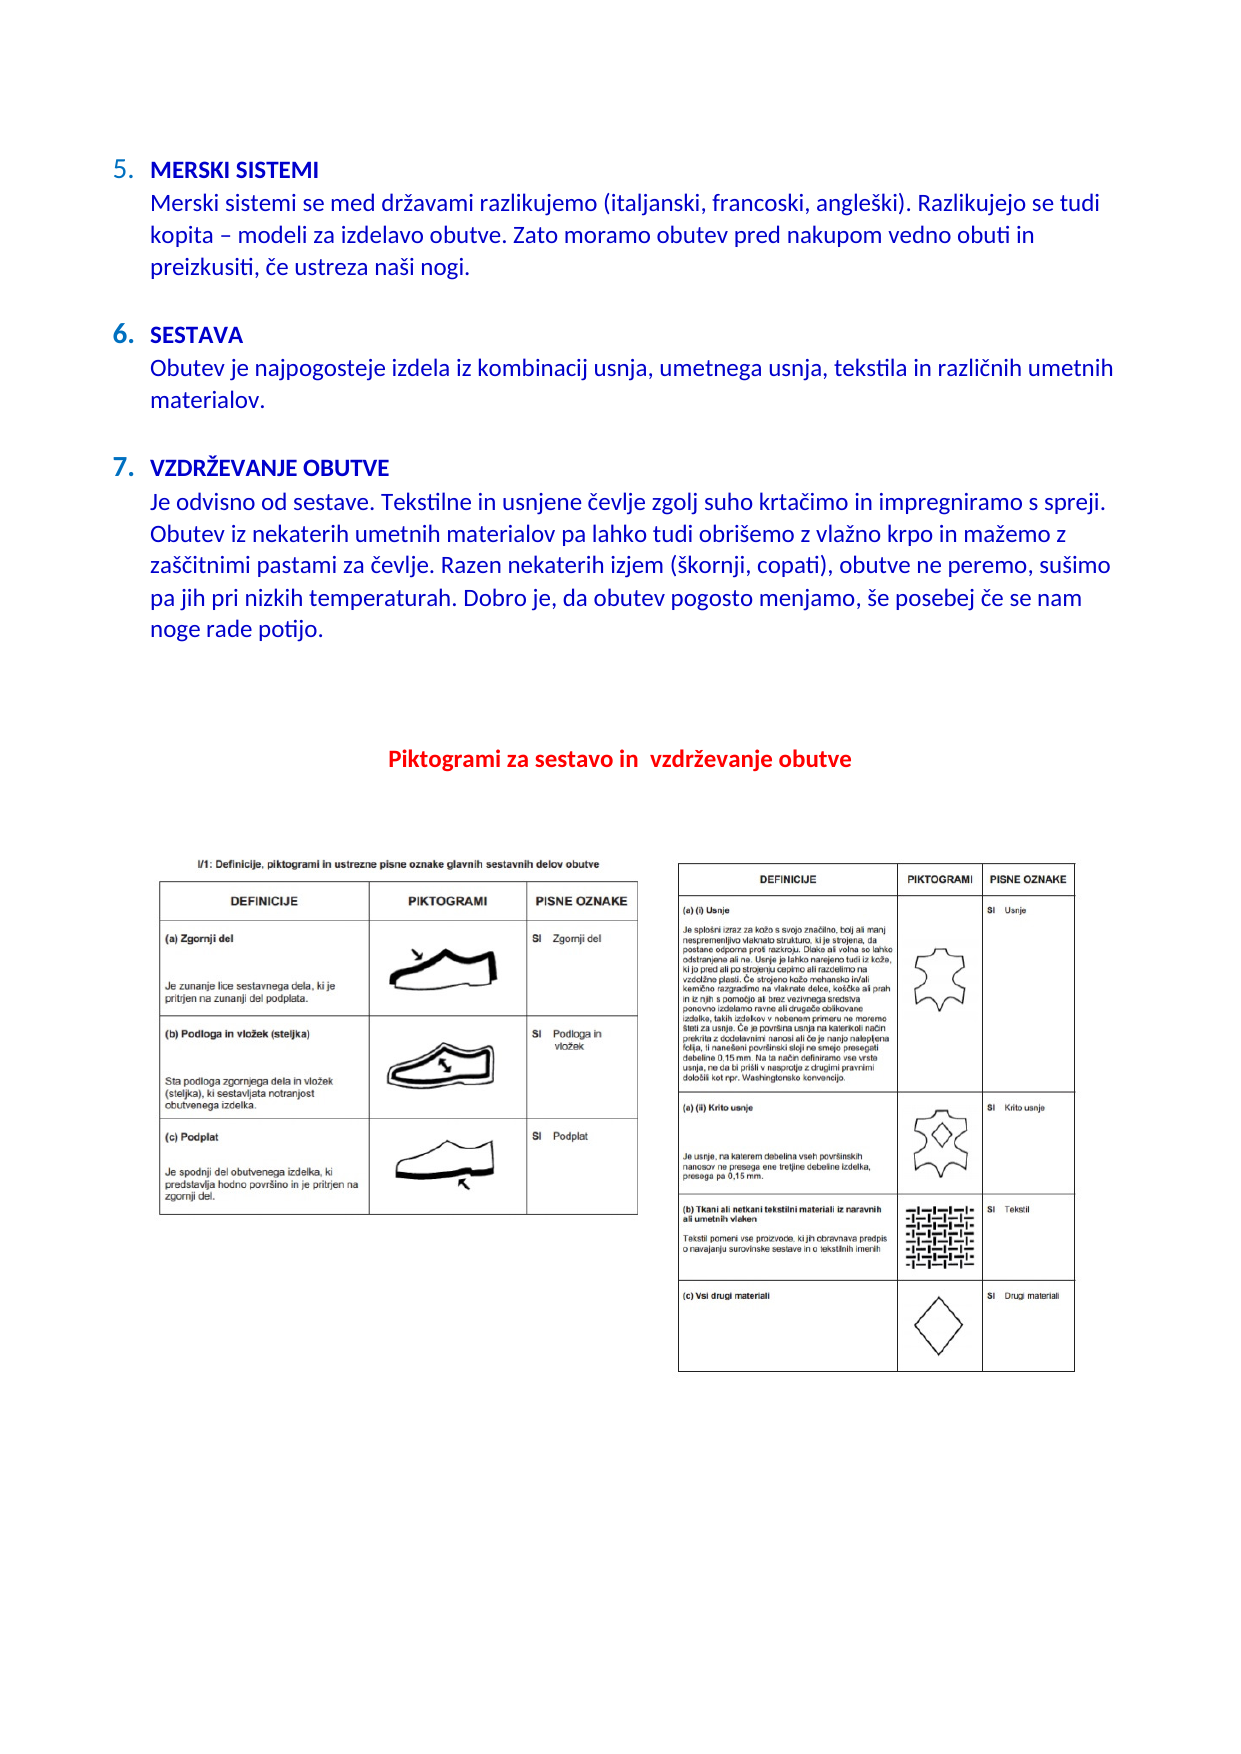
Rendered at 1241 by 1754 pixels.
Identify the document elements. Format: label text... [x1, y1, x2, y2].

text Piktogrami za sestavo in vzdrževanje obutve [112, 743, 1128, 773]
list VZDRŽEVANJE OBUTVE [112, 448, 1128, 484]
list SESTAVA [112, 315, 1128, 351]
list MERSKI SISTEMI Merski sistemi se med državami razlikujemo (italjanski, francoski, angleški). Razlikujejo se tudi kopita – modeli za izdelavo obutve. Zato moramo obutev pred nakupom vedno obuti in preizkusiti, če ustreza naši nogi. [112, 150, 1128, 282]
list Obutev je najpogosteje izdela iz kombinacij usnja, umetnega usnja, tekstila in različnih umetnih materialov. [150, 352, 1128, 415]
picture [147, 845, 1093, 1393]
list Je odvisno od sestave. Tekstilne in usnjene čevlje zgolj suho krtačimo in impregniramo s spreji. Obutev iz nekaterih umetnih materialov pa lahko tudi obrišemo z vlažno krpo in mažemo z zaščitnimi pastami za čevlje. Razen nekaterih izjem (škornji, copati), obutve ne peremo, sušimo pa jih pri nizkih temperaturah. Dobro je, da obutev pogosto menjamo, še posebej če se nam noge rade potijo. [150, 486, 1128, 644]
